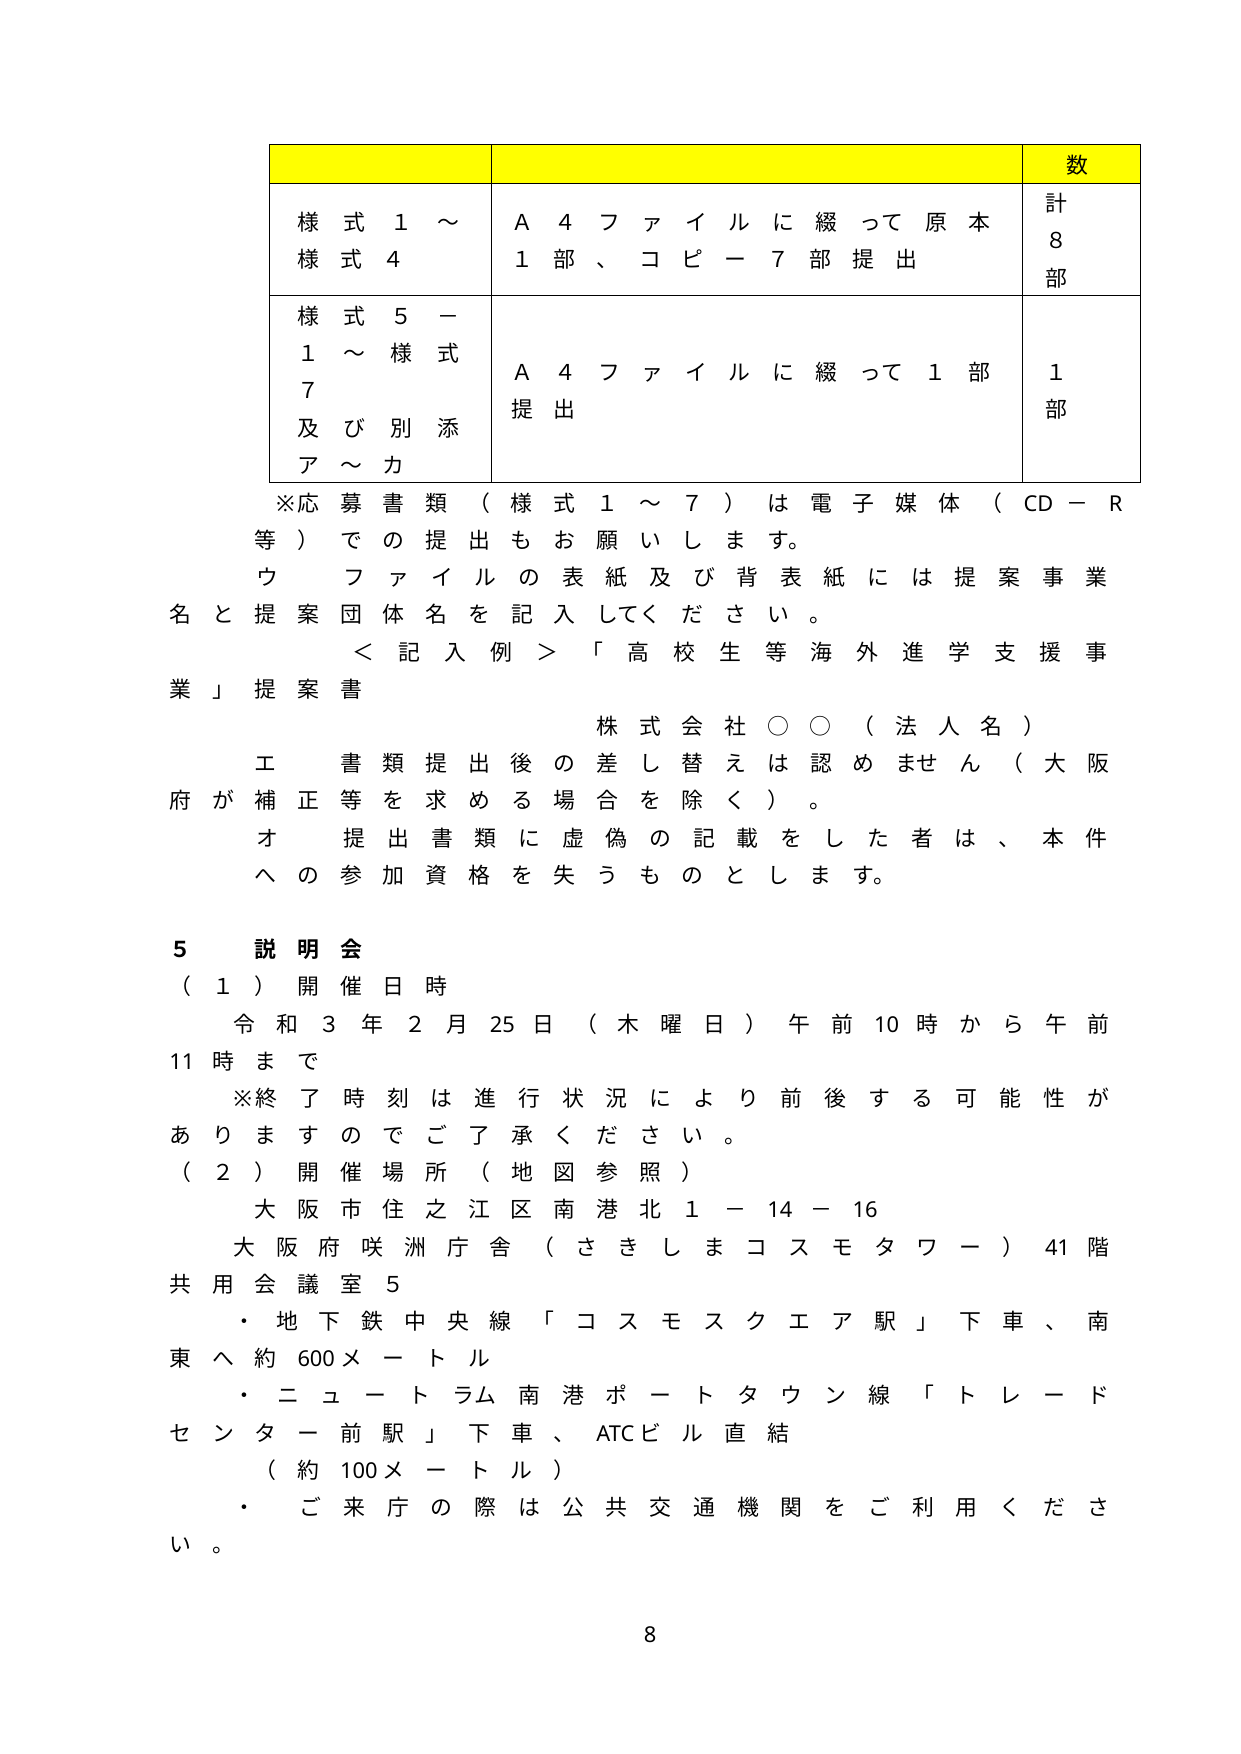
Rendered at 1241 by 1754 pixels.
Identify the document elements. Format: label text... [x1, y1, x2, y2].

text ・地下鉄中央線「コスモスクエア駅」下車、南東へ約600メートル [169, 1301, 1130, 1376]
table_header 提出方法 [492, 145, 1022, 183]
text ウ ファイルの表紙及び背表紙には提案事業名と提案団体名を記入してください。 [169, 558, 1130, 632]
table_cell 様式５－１～様式７ 及び別添ア～カ [270, 296, 491, 482]
text オ 提出書類に虚偽の記載をした者は、本件への参加資格を失うものとします。 [169, 818, 1130, 892]
text 大阪府咲洲庁舎（さきしまコスモタワー）41階 共用会議室５ [169, 1227, 1130, 1301]
table_header 提出部数 [1023, 145, 1140, 183]
text ５ 説明会 [169, 929, 1130, 967]
table_cell Ａ４ファイルに綴って原本１部、コピー７部提出 [492, 184, 1022, 295]
text 株式会社○○（法人名） [169, 706, 1130, 743]
text ・ニュートラム南港ポートタウン線「トレードセンター前駅」下車、ATCビル直結 [169, 1376, 1130, 1450]
table_cell １部 [1023, 296, 1140, 482]
text ・ ご来庁の際は公共交通機関をご利用ください。 [169, 1487, 1130, 1562]
table_cell Ａ４ファイルに綴って１部提出 [492, 296, 1022, 482]
text ※応募書類（様式１～７）は電子媒体（CD－R等）での提出もお願いします。 [233, 483, 1130, 558]
table_cell 様式１～様式４ [270, 184, 491, 295]
text 令和３年２月25日（木曜日）午前10時から午前11時まで [169, 1004, 1130, 1078]
text エ 書類提出後の差し替えは認めません（大阪府が補正等を求める場合を除く）。 [169, 743, 1130, 818]
text ＜記入例＞「高校生等海外進学支援事業」提案書 [169, 632, 1130, 706]
text （２）開催場所（地図参照） [169, 1153, 1130, 1190]
table_header 応募書類 [270, 145, 491, 183]
text 大阪市住之江区南港北１－14－16 [169, 1190, 1130, 1227]
text ※終了時刻は進行状況により前後する可能性がありますのでご了承ください。 [169, 1078, 1130, 1153]
text （１）開催日時 [169, 967, 1130, 1004]
text （約100メートル） [169, 1450, 1130, 1487]
table_cell 計８部 [1023, 184, 1140, 295]
